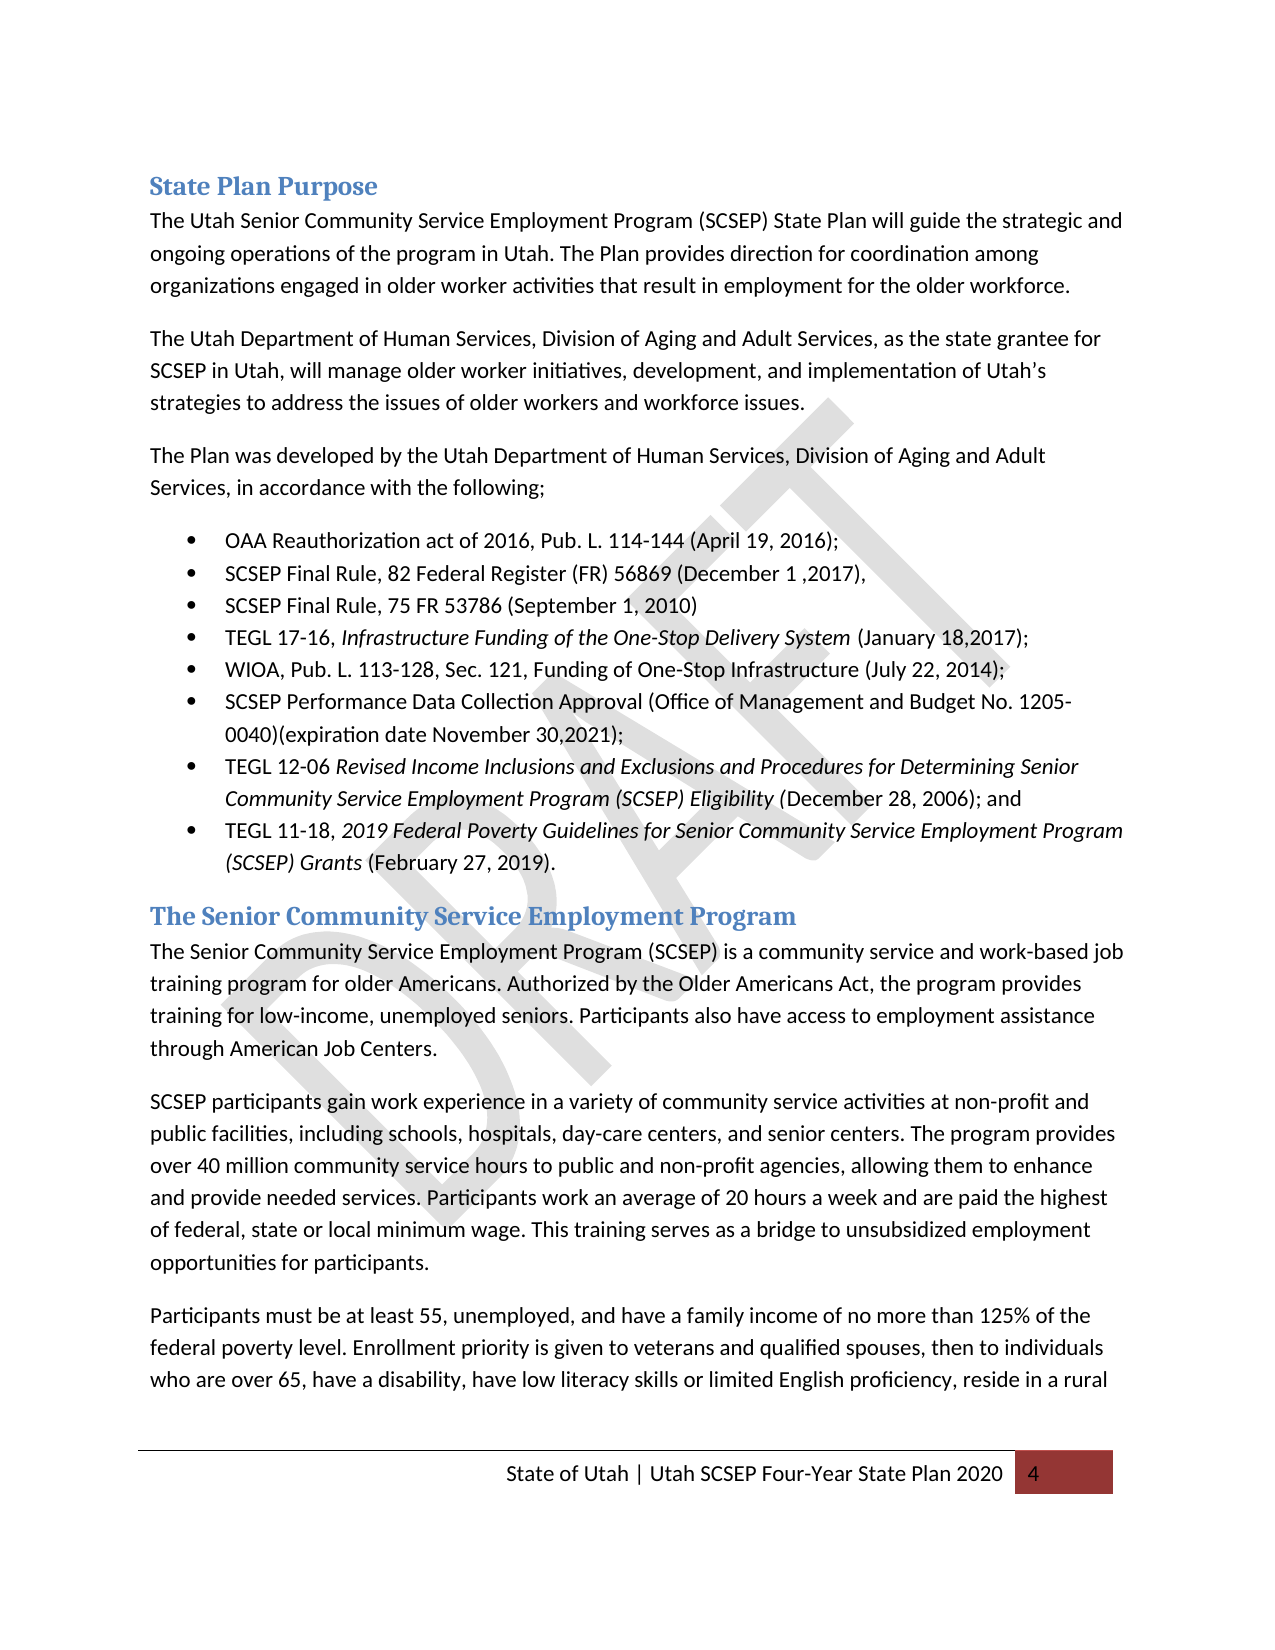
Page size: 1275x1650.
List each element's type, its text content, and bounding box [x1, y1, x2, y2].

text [150, 1301, 1125, 1393]
list TEGL 17-16, Infrastructure Funding of the One-Stop Delivery System (January 18,2017); [187, 623, 1125, 651]
list TEGL 12-06 Revised Income Inclusions and Exclusions and Procedures for Determining Senior Community Service Employment Program (SCSEP) Eligibility (December 28, 2006); and [187, 752, 1125, 812]
text The Utah Senior Community Service Employment Program (SCSEP) State Plan will guide the strategic and ongoing operations of the program in Utah. The Plan provides direction for coordination among organizations engaged in older worker activities that result in employment for the older workforce. [150, 207, 1125, 299]
subtitle State Plan Purpose [150, 171, 1125, 202]
text The Utah Department of Human Services, Division of Aging and Adult Services, as the state grantee for SCSEP in Utah, will manage older worker initiatives, development, and implementation of Utah’s strategies to address the issues of older workers and workforce issues. [150, 324, 1125, 416]
list SCSEP Performance Data Collection Approval (Office of Management and Budget No. 1205-0040)(expiration date November 30,2021); [187, 687, 1125, 748]
subtitle The Senior Community Service Employment Program [150, 901, 1125, 933]
list SCSEP Final Rule, 75 FR 53786 (September 1, 2010) [187, 591, 1125, 619]
list OAA Reauthorization act of 2016, Pub. L. 114-144 (April 19, 2016); [187, 527, 1125, 554]
text The Plan was developed by the Utah Department of Human Services, Division of Aging and Adult Services, in accordance with the following; [150, 441, 1125, 502]
text SCSEP participants gain work experience in a variety of community service activities at non-profit and public facilities, including schools, hospitals, day-care centers, and senior centers. The program provides over 40 million community service hours to public and non-profit agencies, allowing them to enhance and provide needed services. Participants work an average of 20 hours a week and are paid the highest of federal, state or local minimum wage. This training serves as a bridge to unsubsidized employment opportunities for participants. [150, 1087, 1125, 1276]
list SCSEP Final Rule, 82 Federal Register (FR) 56869 (December 1 ,2017), [187, 559, 1125, 587]
list WIOA, Pub. L. 113-128, Sec. 121, Funding of One-Stop Infrastructure (July 22, 2014); [187, 655, 1125, 683]
list TEGL 11-18, 2019 Federal Poverty Guidelines for Senior Community Service Employment Program (SCSEP) Grants (February 27, 2019). [187, 816, 1125, 876]
text The Senior Community Service Employment Program (SCSEP) is a community service and work-based job training program for older Americans. Authorized by the Older Americans Act, the program provides training for low-income, unemployed seniors. Participants also have access to employment assistance through American Job Centers. [150, 937, 1125, 1062]
